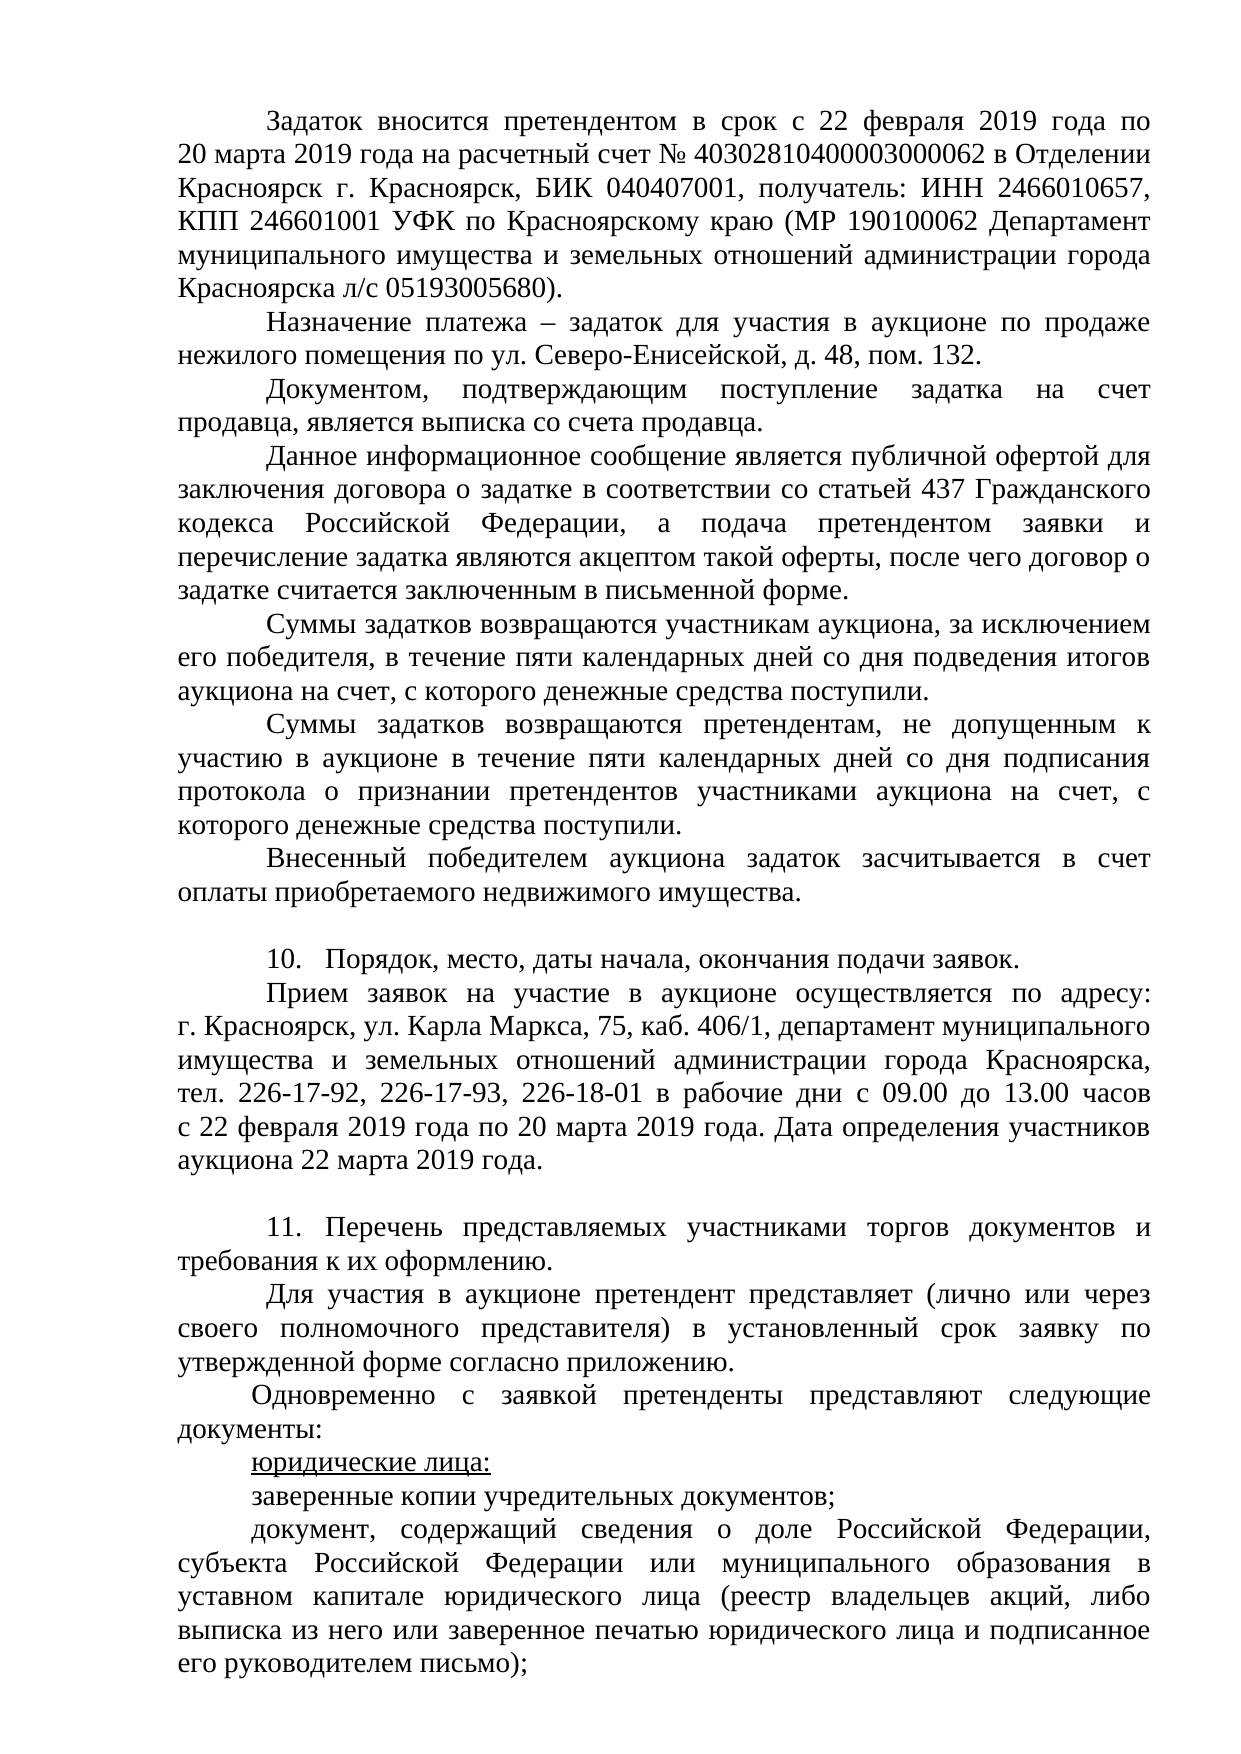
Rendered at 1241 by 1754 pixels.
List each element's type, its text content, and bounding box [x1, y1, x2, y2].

text Внесенный победителем аукциона задаток засчитывается в счет оплаты приобретаемого недвижимого имущества. [177, 841, 1152, 908]
list Порядок, место, даты начала, окончания подачи заявок. [177, 941, 1152, 975]
text Для участия в аукционе претендент представляет (лично или через своего полномочного представителя) в установленный срок заявку по утвержденной форме согласно приложению. [177, 1277, 1152, 1377]
text Документом, подтверждающим поступление задатка на счет продавца, является выписка со счета продавца. [177, 371, 1152, 438]
text Одновременно с заявкой претенденты представляют следующие документы: [177, 1377, 1152, 1444]
text заверенные копии учредительных документов; [177, 1478, 1152, 1511]
list Прием заявок на участие в аукционе осуществляется по адресу: г. Красноярск, ул. Карла Маркса, 75, каб. 406/1, департамент муниципального имущества и земельных отношений администрации города Красноярска, тел. 226-17-92, 226-17-93, 226-18-01 в рабочие дни с 09.00 до 13.00 часов с 22 февраля 2019 года по 20 марта 2019 года. Дата определения участников аукциона 22 марта 2019 года. [177, 975, 1152, 1176]
text Задаток вносится претендентом в срок с 22 февраля 2019 года по 20 марта 2019 года на расчетный счет № 40302810400003000062 в Отделении Красноярск г. Красноярск, БИК 040407001, получатель: ИНН 2466010657, КПП 246601001 УФК по Красноярскому краю (МР 190100062 Департамент муниципального имущества и земельных отношений администрации города Красноярска л/с 05193005680). [177, 103, 1152, 304]
text Назначение платежа – задаток для участия в аукционе по продаже нежилого помещения по ул. Северо-Енисейской, д. 48, пом. 132. [177, 304, 1152, 371]
text юридические лица: [177, 1444, 1152, 1478]
text Суммы задатков возвращаются участникам аукциона, за исключением его победителя, в течение пяти календарных дней со дня подведения итогов аукциона на счет, с которого денежные средства поступили. [177, 606, 1152, 706]
text документ, содержащий сведения о доле Российской Федерации, субъекта Российской Федерации или муниципального образования в уставном капитале юридического лица (реестр владельцев акций, либо выписка из него или заверенное печатью юридического лица и подписанное его руководителем письмо); [177, 1511, 1152, 1679]
text Данное информационное сообщение является публичной офертой для заключения договора о задатке в соответствии со статьей 437 Гражданского кодекса Российской Федерации, а подача претендентом заявки и перечисление задатка являются акцептом такой оферты, после чего договор о задатке считается заключенным в письменной форме. [177, 438, 1152, 606]
text Суммы задатков возвращаются претендентам, не допущенным к участию в аукционе в течение пяти календарных дней со дня подписания протокола о признании претендентов участниками аукциона на счет, с которого денежные средства поступили. [177, 706, 1152, 841]
list Перечень представляемых участниками торгов документов и требования к их оформлению. [177, 1209, 1152, 1277]
